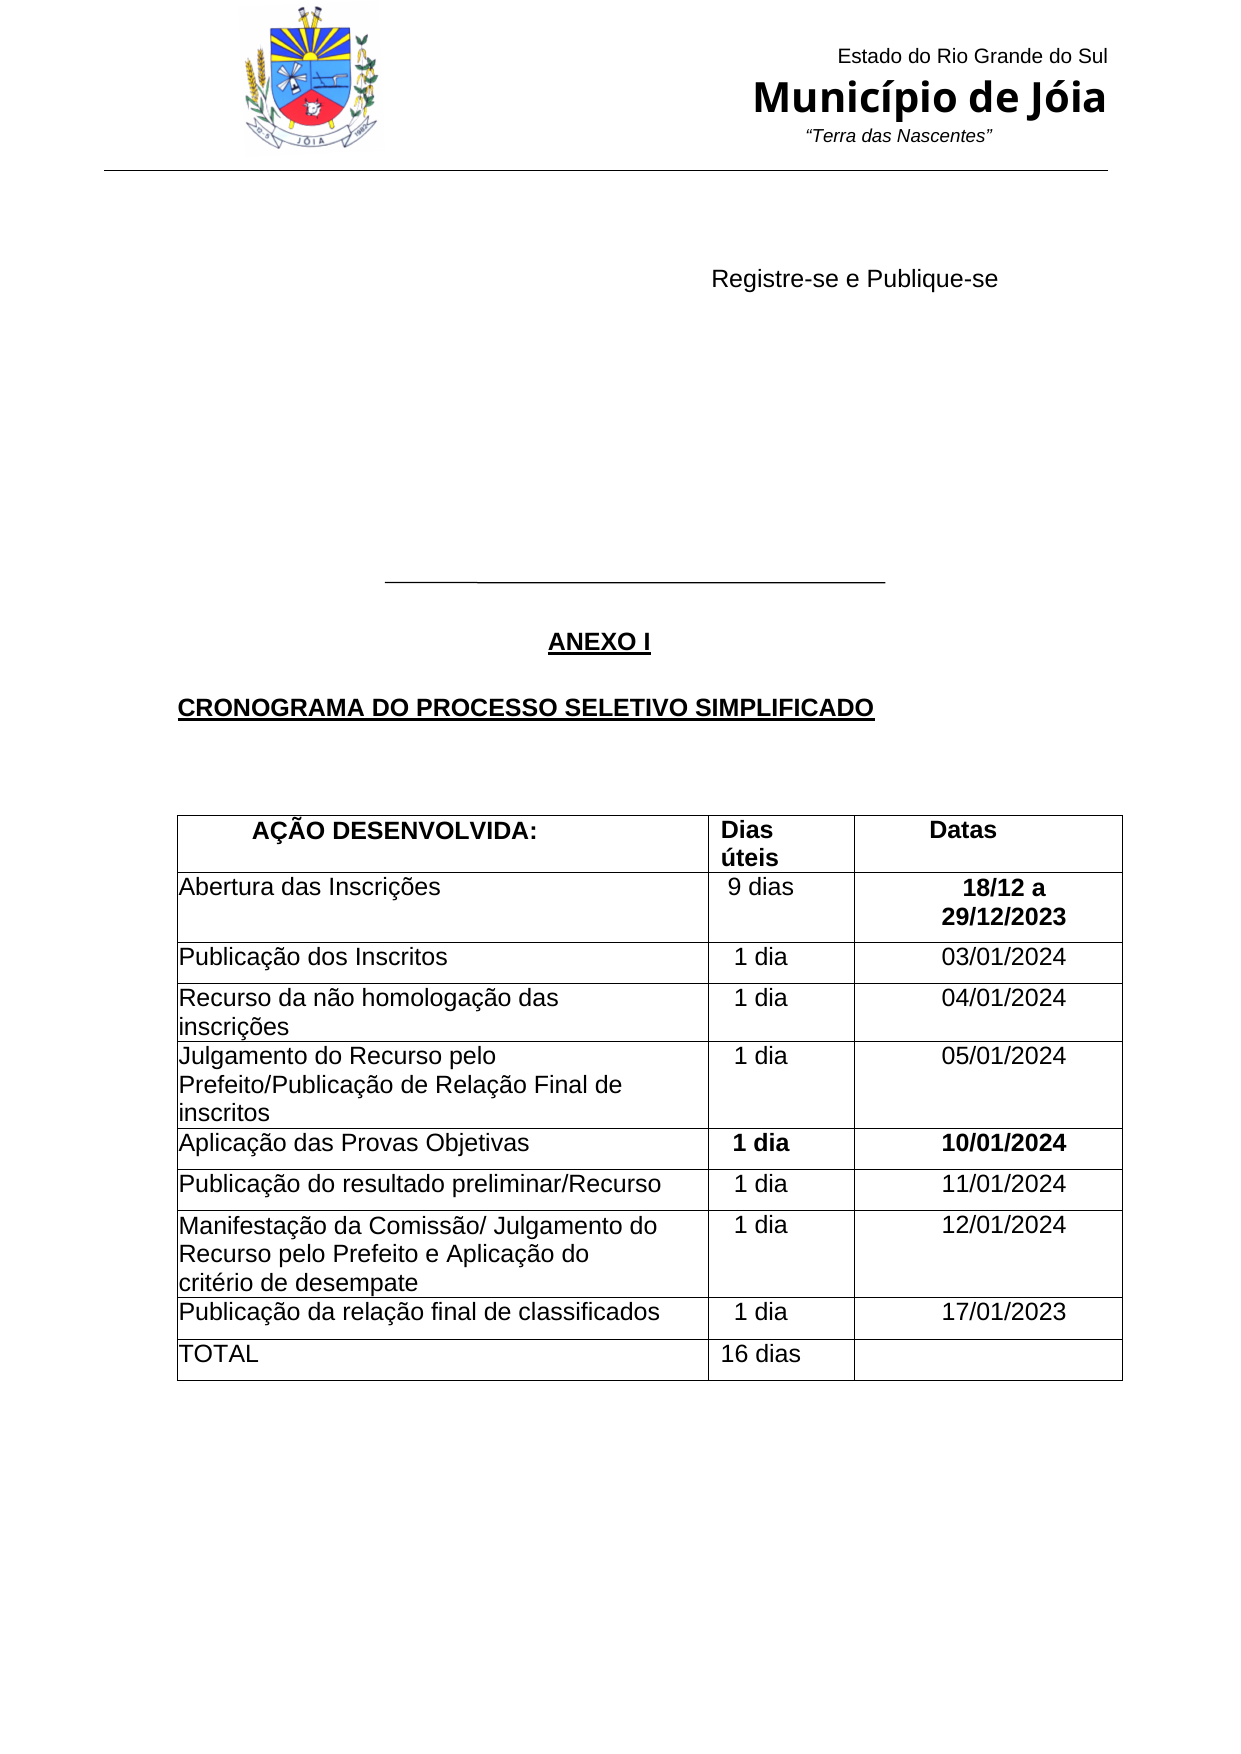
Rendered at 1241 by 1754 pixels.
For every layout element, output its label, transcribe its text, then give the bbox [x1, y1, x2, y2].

table_cell 1 dia [709, 1170, 854, 1210]
table_cell 18/12 a 29/12/2023 [855, 873, 1122, 942]
table_cell 1 dia [709, 1211, 854, 1297]
table_cell 9 dias [709, 873, 854, 942]
table_cell 03/01/2024 [855, 943, 1122, 983]
table_cell 1 dia [709, 943, 854, 983]
table_cell Julgamento do Recurso pelo Prefeito/Publicação de Relação Final de inscritos [178, 1042, 708, 1127]
table_cell 1 dia [709, 1129, 854, 1168]
table_cell Recurso da não homologação das inscrições [178, 984, 708, 1041]
table_cell Manifestação da Comissão/ Julgamento do Recurso pelo Prefeito e Aplicação do critério de desempate [178, 1211, 708, 1297]
table_header Dias úteis [709, 816, 854, 872]
table_header Datas [855, 816, 1122, 872]
table_cell [855, 1340, 1122, 1379]
table_cell Publicação da relação final de classificados [178, 1298, 708, 1338]
table_cell 04/01/2024 [855, 984, 1122, 1041]
text CRONOGRAMA DO PROCESSO SELETIVO SIMPLIFICADO [177, 693, 1065, 722]
table_cell 10/01/2024 [855, 1129, 1122, 1168]
table_cell 1 dia [709, 984, 854, 1041]
table_cell TOTAL [178, 1340, 708, 1379]
table_header AÇÃO DESENVOLVIDA: [178, 816, 708, 872]
table_cell 16 dias [709, 1340, 854, 1379]
table_cell 11/01/2024 [855, 1170, 1122, 1210]
table_cell 17/01/2023 [855, 1298, 1122, 1338]
table_cell 1 dia [709, 1042, 854, 1127]
table_cell Publicação do resultado preliminar/Recurso [178, 1170, 708, 1210]
text ANEXO I [116, 627, 1065, 656]
table_cell 1 dia [709, 1298, 854, 1338]
table_cell Publicação dos Inscritos [178, 943, 708, 983]
text Registre-se e Publique-se [118, 264, 998, 292]
table_cell Aplicação das Provas Objetivas [178, 1129, 708, 1168]
table_cell 12/01/2024 [855, 1211, 1122, 1297]
table_cell 05/01/2024 [855, 1042, 1122, 1127]
table_cell Abertura das Inscrições [178, 873, 708, 942]
